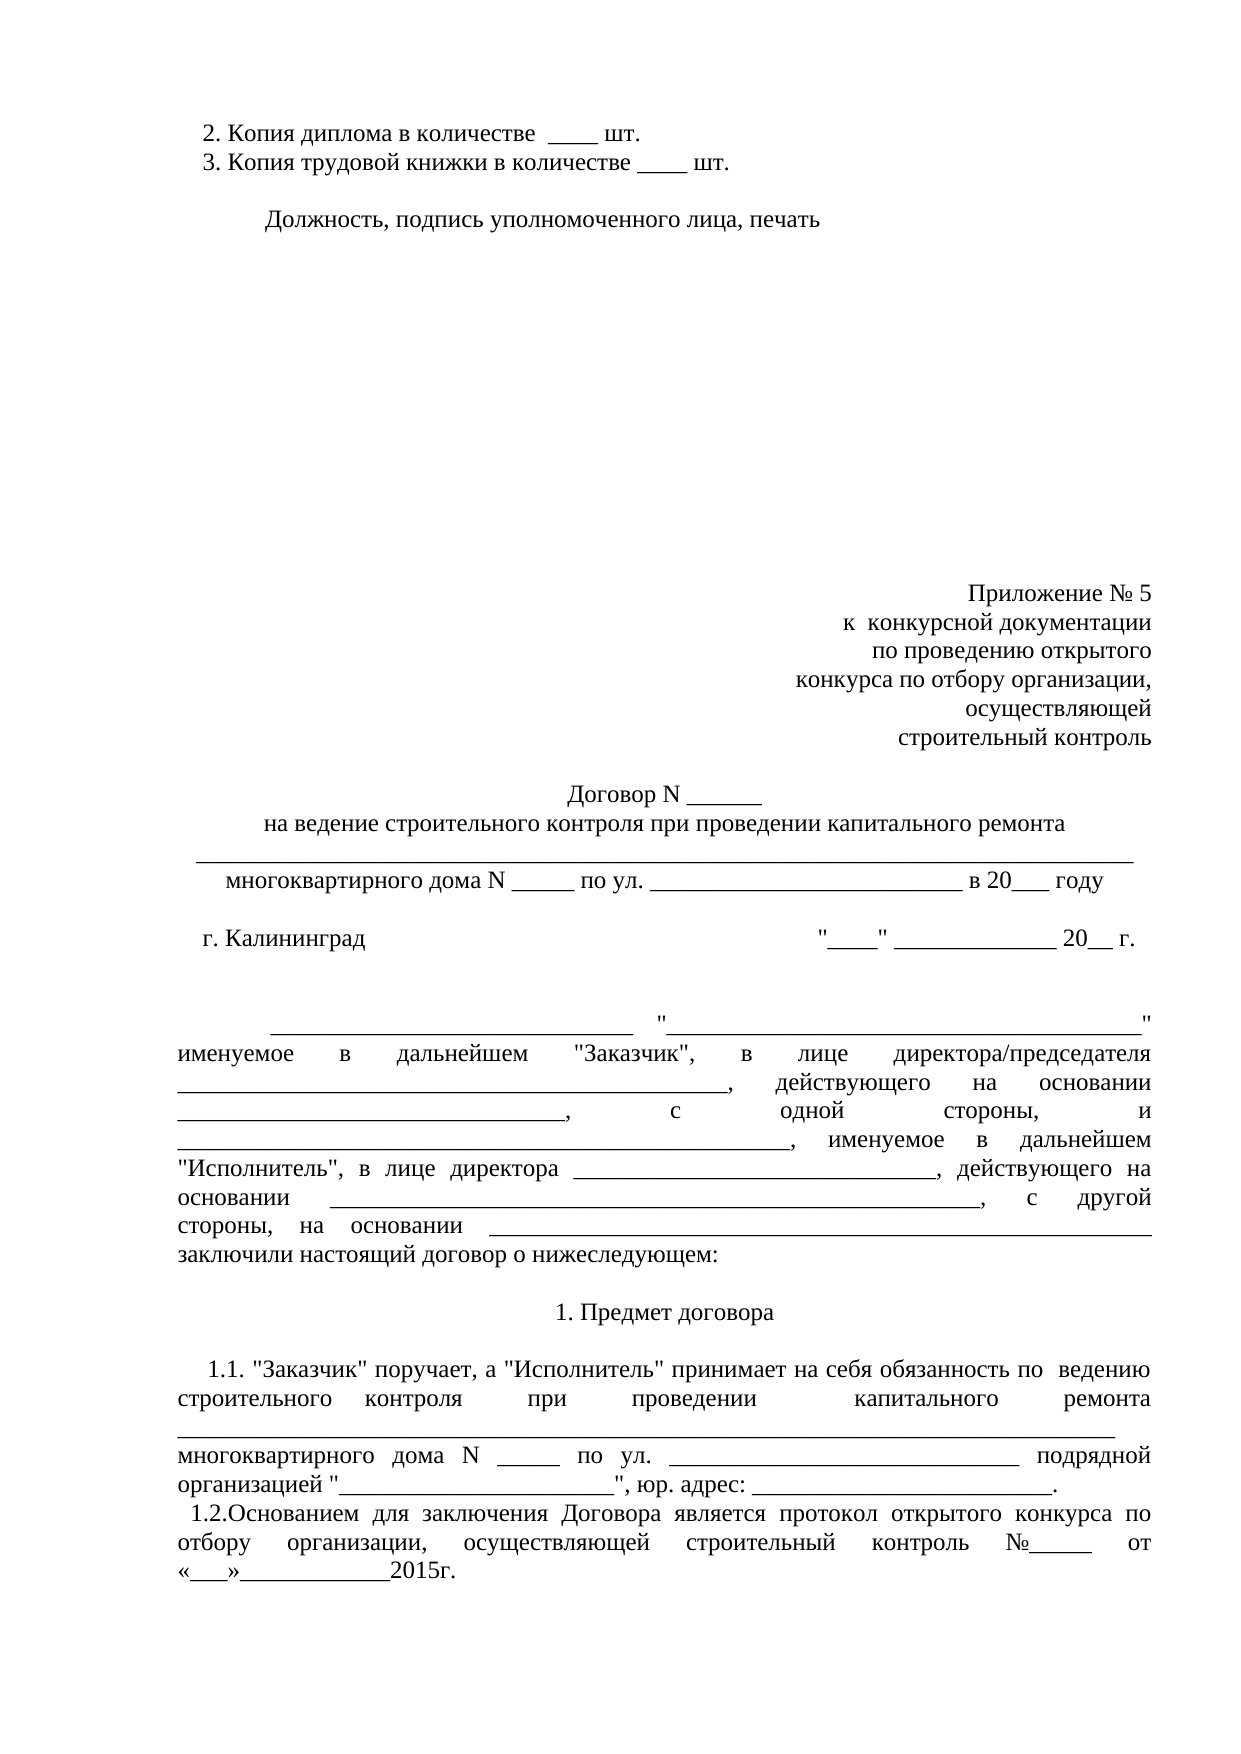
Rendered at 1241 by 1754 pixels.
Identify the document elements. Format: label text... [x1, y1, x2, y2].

text многоквартирного дома N _____ по ул. _________________________ в 20___ году [177, 866, 1152, 894]
text Должность, подпись уполномоченного лица, печать [177, 204, 1152, 233]
text 1. Предмет договора [177, 1297, 1152, 1326]
text по проведению открытого [177, 636, 1152, 664]
text осуществляющей [177, 693, 1152, 722]
text строительный контроль [177, 722, 1152, 751]
text на ведение строительного контроля при проведении капитального ремонта [177, 808, 1152, 837]
text к конкурсной документации [177, 607, 1152, 636]
text 3. Копия трудовой книжки в количестве ____ шт. [177, 147, 1152, 176]
text Приложение № 5 [177, 578, 1152, 607]
text ___________________________________________________________________________ [177, 837, 1152, 866]
text Договор N ______ [177, 779, 1152, 808]
text 1.1. "Заказчик" поручает, а "Исполнитель" принимает на себя обязанность по ведению строительного контроля при проведении капитального ремонта ___________________________________________________________________________ многоквартирного дома N _____ по ул. ____________________________ подрядной организацией "______________________", юр. адрес: ________________________. [177, 1354, 1152, 1498]
text 2. Копия диплома в количестве ____ шт. [177, 118, 1152, 147]
text г. Калининград "____" _____________ 20__ г. [177, 923, 1152, 952]
text конкурса по отбору организации, [177, 664, 1152, 693]
text _____________________________ "______________________________________" именуемое в дальнейшем "Заказчик", в лице директора/председателя ____________________________________________, действующего на основании _______________________________, с одной стороны, и _________________________________________________, именуемое в дальнейшем "Исполнитель", в лице директора _____________________________, действующего на основании ____________________________________________________, с другой стороны, на основании _____________________________________________________ заключили настоящий договор о нижеследующем: [177, 1009, 1152, 1268]
text 1.2.Основанием для заключения Договора является протокол открытого конкурса по отбору организации, осуществляющей строительный контроль №_____ от «___»____________2015г. [177, 1498, 1152, 1584]
